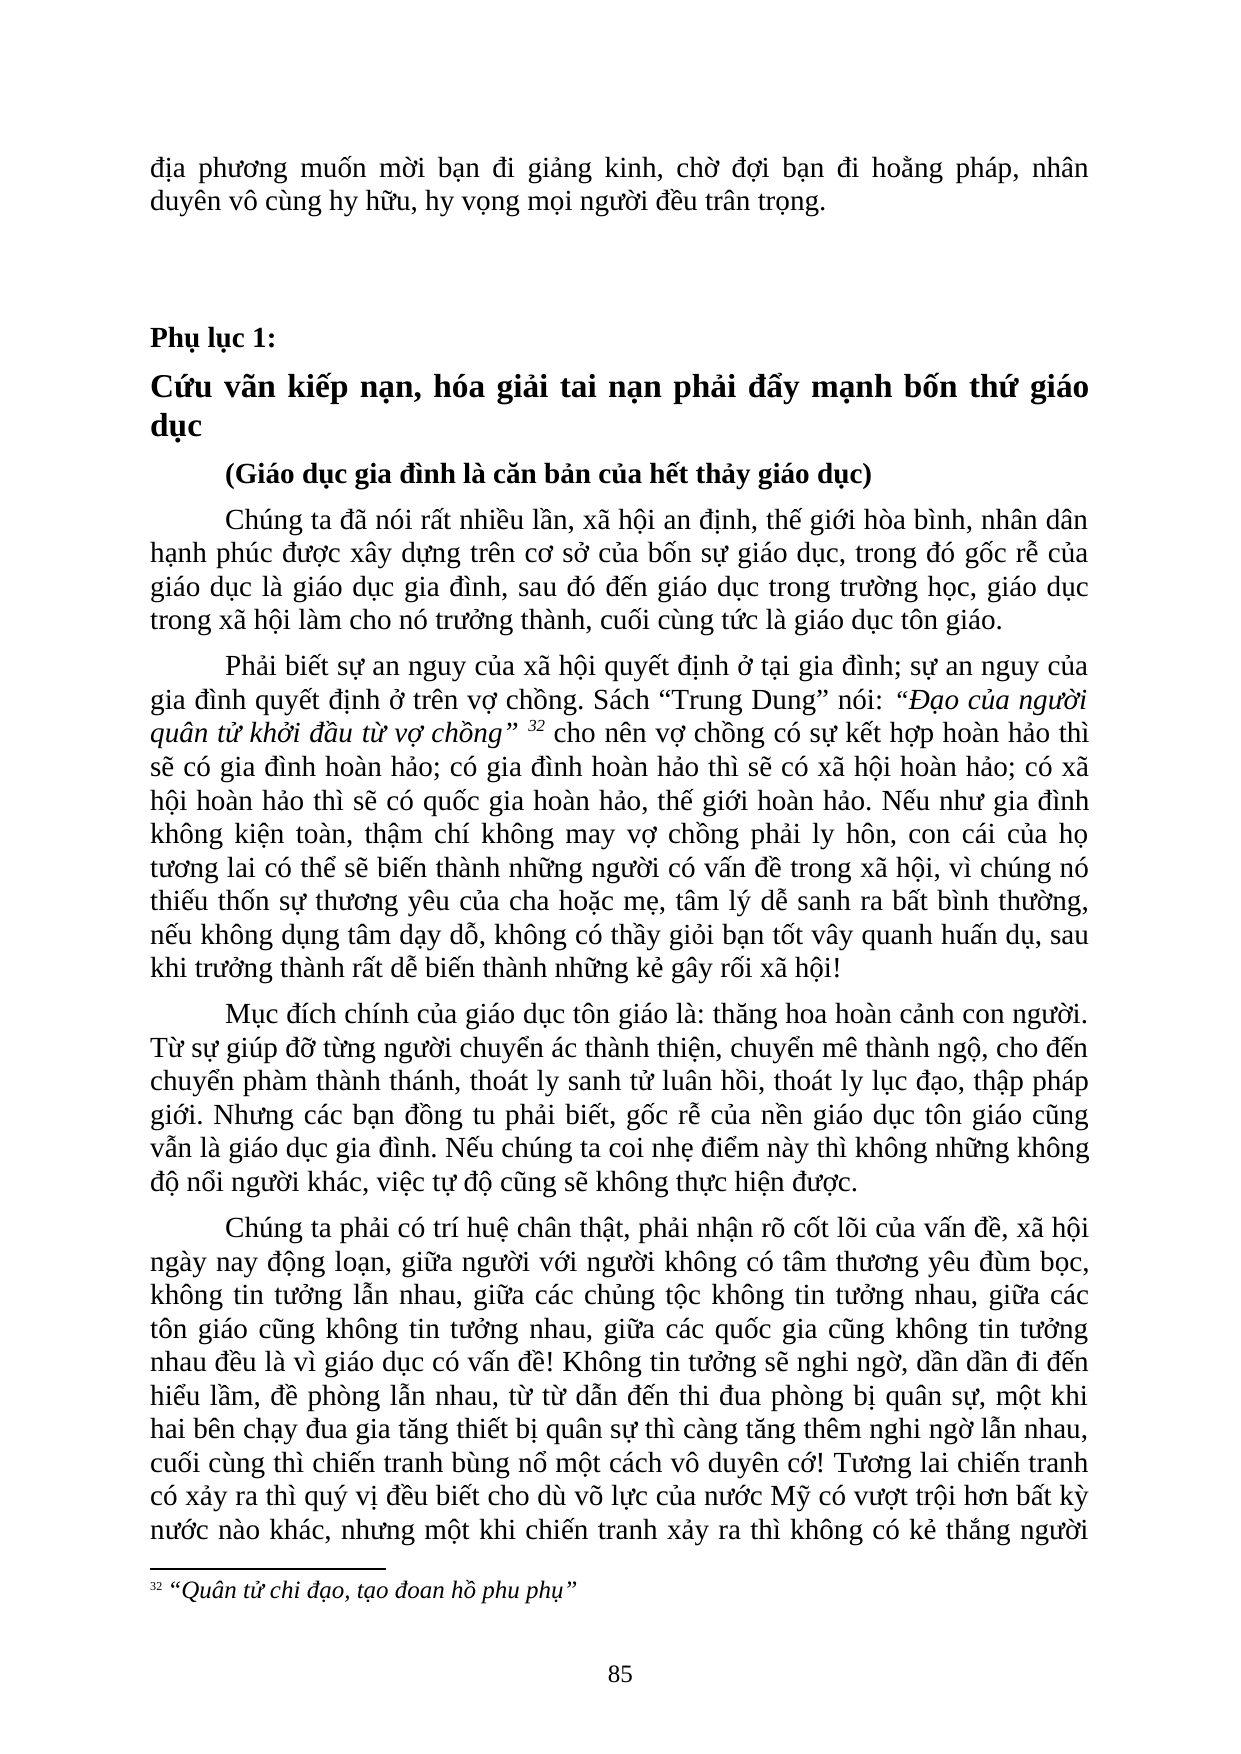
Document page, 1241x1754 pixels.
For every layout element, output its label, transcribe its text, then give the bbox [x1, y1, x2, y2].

text Phụ lục 1: [150, 321, 1090, 354]
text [150, 1210, 1090, 1546]
text (Giáo dục gia đình là căn bản của hết thảy giáo dục) [150, 456, 1090, 489]
text Cứu vãn kiếp nạn, hóa giải tai nạn phải đẩy mạnh bốn thứ giáo dục [150, 367, 1090, 443]
text Phải biết sự an nguy của xã hội quyết định ở tại gia đình; sự an nguy của gia đình quyết định ở trên vợ chồng. Sách “Trung Dung” nói: “Đạo của người quân tử khởi đầu từ vợ chồng” cho nên vợ chồng có sự kết hợp hoàn hảo thì sẽ có gia đình hoàn hảo; có gia đình hoàn hảo thì sẽ có xã hội hoàn hảo; có xã hội hoàn hảo thì sẽ có quốc gia hoàn hảo, thế giới hoàn hảo. Nếu như gia đình không kiện toàn, thậm chí không may vợ chồng phải ly hôn, con cái của họ tương lai có thể sẽ biến thành những người có vấn đề trong xã hội, vì chúng nó thiếu thốn sự thương yêu của cha hoặc mẹ, tâm lý dễ sanh ra bất bình thường, nếu không dụng tâm dạy dỗ, không có thầy giỏi bạn tốt vây quanh huấn dụ, sau khi trưởng thành rất dễ biến thành những kẻ gây rối xã hội! [150, 648, 1090, 984]
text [150, 150, 1090, 217]
text Mục đích chính của giáo dục tôn giáo là: thăng hoa hoàn cảnh con người. Từ sự giúp đỡ từng người chuyển ác thành thiện, chuyển mê thành ngộ, cho đến chuyển phàm thành thánh, thoát ly sanh tử luân hồi, thoát ly lục đạo, thập pháp giới. Nhưng các bạn đồng tu phải biết, gốc rễ của nền giáo dục tôn giáo cũng vẫn là giáo dục gia đình. Nếu chúng ta coi nhẹ điểm này thì không những không độ nổi người khác, việc tự độ cũng sẽ không thực hiện được. [150, 996, 1090, 1198]
text Chúng ta đã nói rất nhiều lần, xã hội an định, thế giới hòa bình, nhân dân hạnh phúc được xây dựng trên cơ sở của bốn sự giáo dục, trong đó gốc rễ của giáo dục là giáo dục gia đình, sau đó đến giáo dục trong trường học, giáo dục trong xã hội làm cho nó trưởng thành, cuối cùng tức là giáo dục tôn giáo. [150, 502, 1090, 636]
